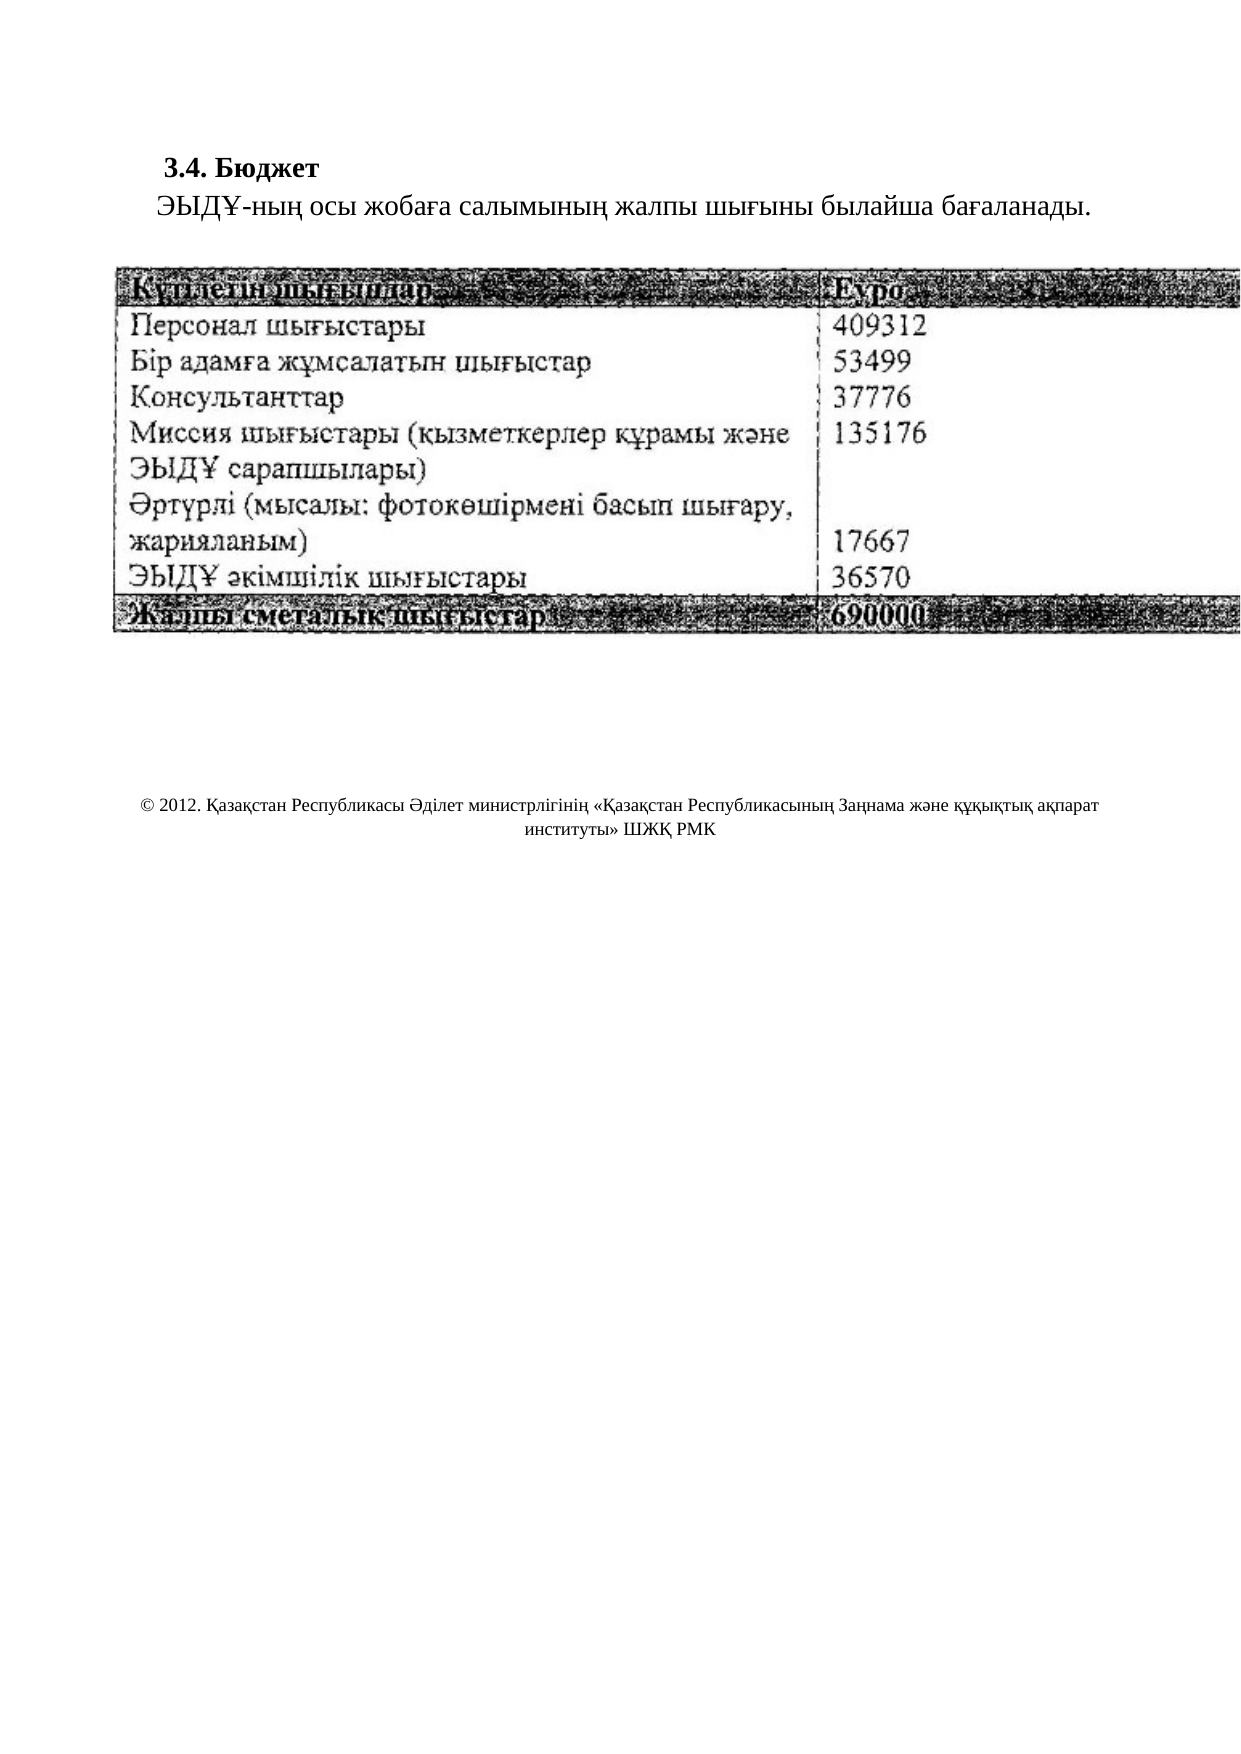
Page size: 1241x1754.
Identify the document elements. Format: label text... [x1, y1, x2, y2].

text © 2012. Қазақстан Республикасы Әділет министрлігінің «Қазақстан Республикасының Заңнама және құқықтық ақпарат институты» ШЖҚ РМК [112, 793, 1128, 840]
picture [112, 265, 1241, 639]
text ЭЫДҰ-ның осы жобаға салымының жалпы шығыны былайша бағаланады. [112, 188, 1128, 222]
text 3.4. Бюджет [112, 150, 1128, 183]
